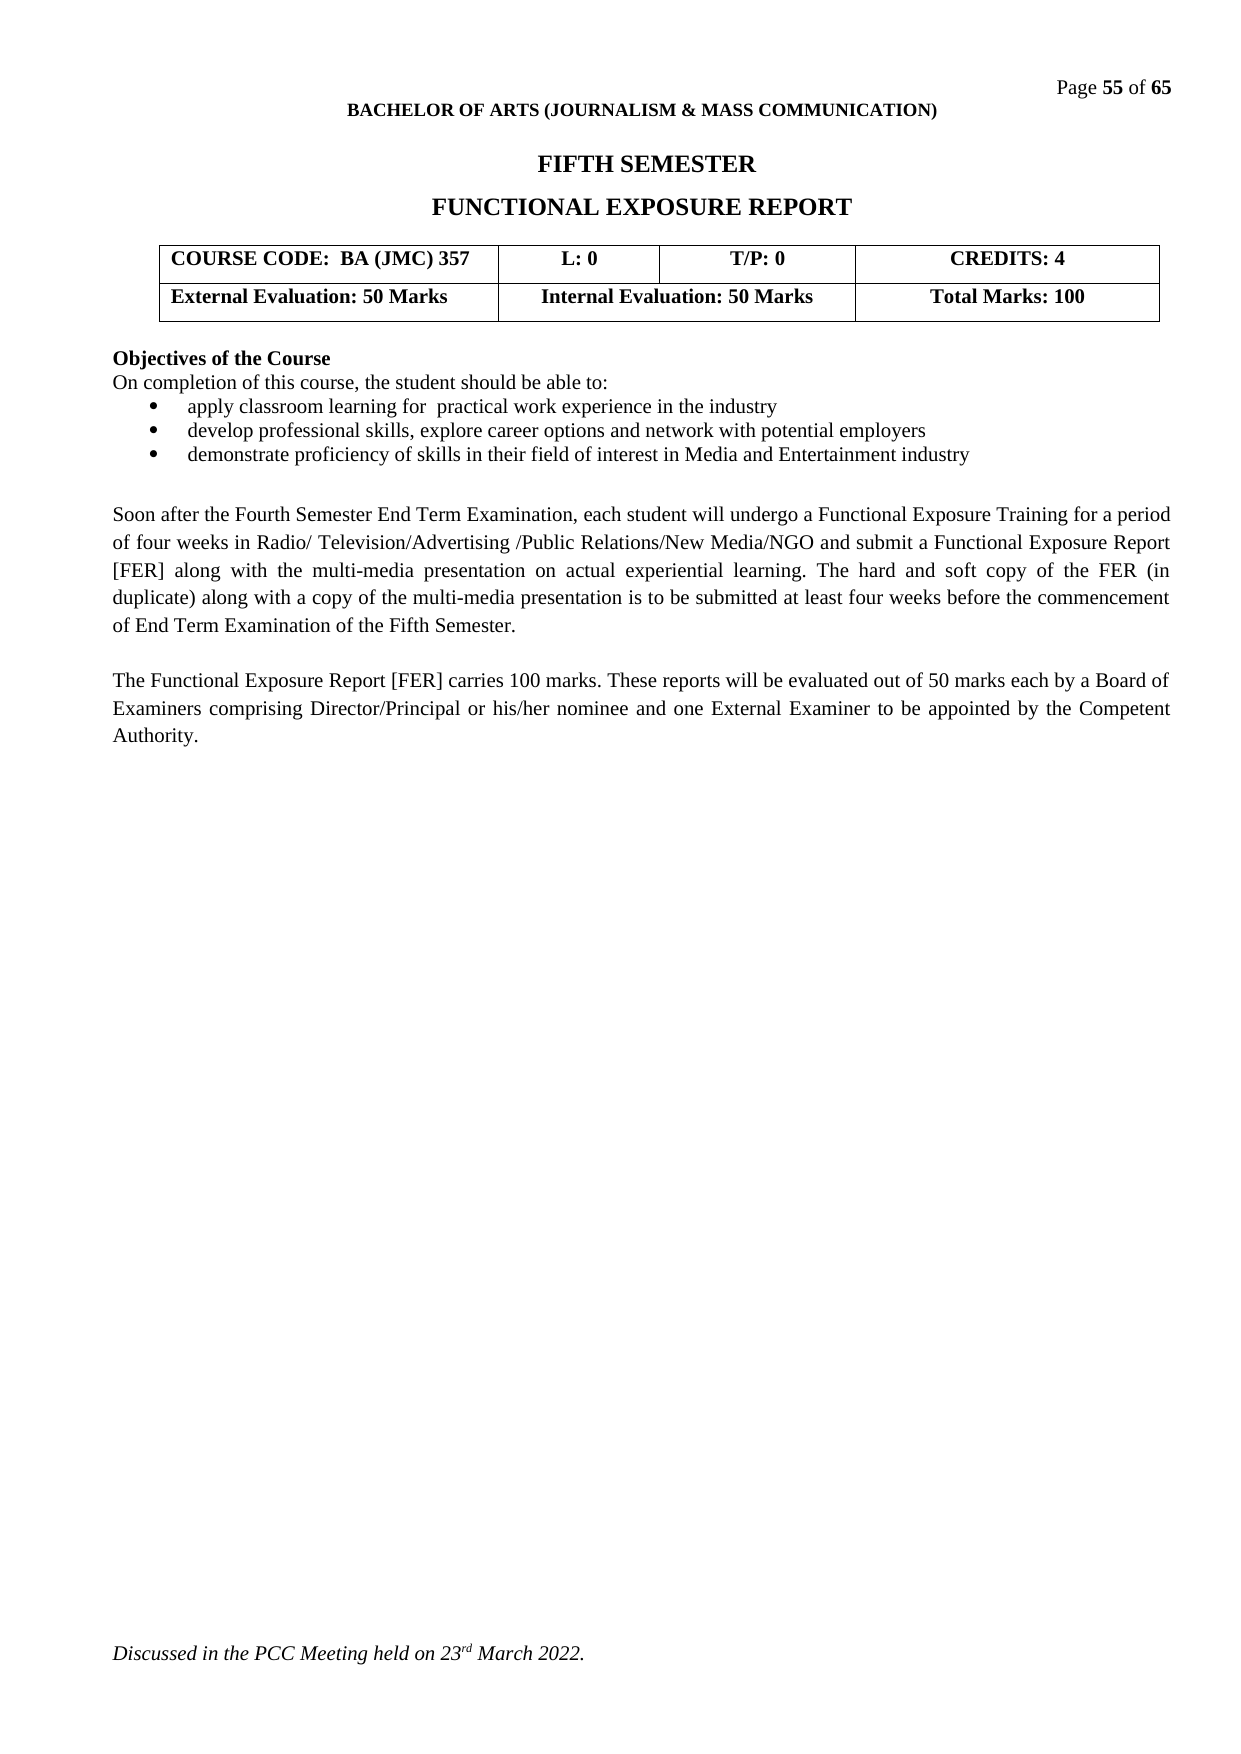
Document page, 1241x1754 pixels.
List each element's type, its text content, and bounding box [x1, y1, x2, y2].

text Objectives of the Course [112, 346, 1172, 370]
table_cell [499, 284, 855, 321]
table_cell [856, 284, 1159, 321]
list Soon after the Fourth Semester End Term Examination, each student will undergo a Functional Exposure Training for a period of four weeks in Radio/ Television/Advertising /Public Relations/New Media/NGO and submit a Functional Exposure Report [FER] along with the multi-media presentation on actual experiential learning. The hard and soft copy of the FER (in duplicate) along with a copy of the multi-media presentation is to be submitted at least four weeks before the commencement of End Term Examination of the Fifth Semester. [112, 502, 1172, 637]
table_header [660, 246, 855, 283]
text FUNCTIONAL EXPOSURE REPORT [112, 192, 1172, 221]
list apply classroom learning for practical work experience in the industry [150, 394, 1172, 418]
list The Functional Exposure Report [FER] carries 100 marks. These reports will be evaluated out of 50 marks each by a Board of Examiners comprising Director/Principal or his/her nominee and one External Examiner to be appointed by the Competent Authority. [112, 668, 1172, 747]
text FIFTH SEMESTER [122, 149, 1172, 178]
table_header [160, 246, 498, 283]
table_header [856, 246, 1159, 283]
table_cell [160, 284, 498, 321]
list develop professional skills, explore career options and network with potential employers [150, 418, 1172, 442]
text On completion of this course, the student should be able to: [112, 370, 1172, 394]
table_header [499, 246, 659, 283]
list demonstrate proficiency of skills in their field of interest in Media and Entertainment industry [150, 442, 1172, 466]
